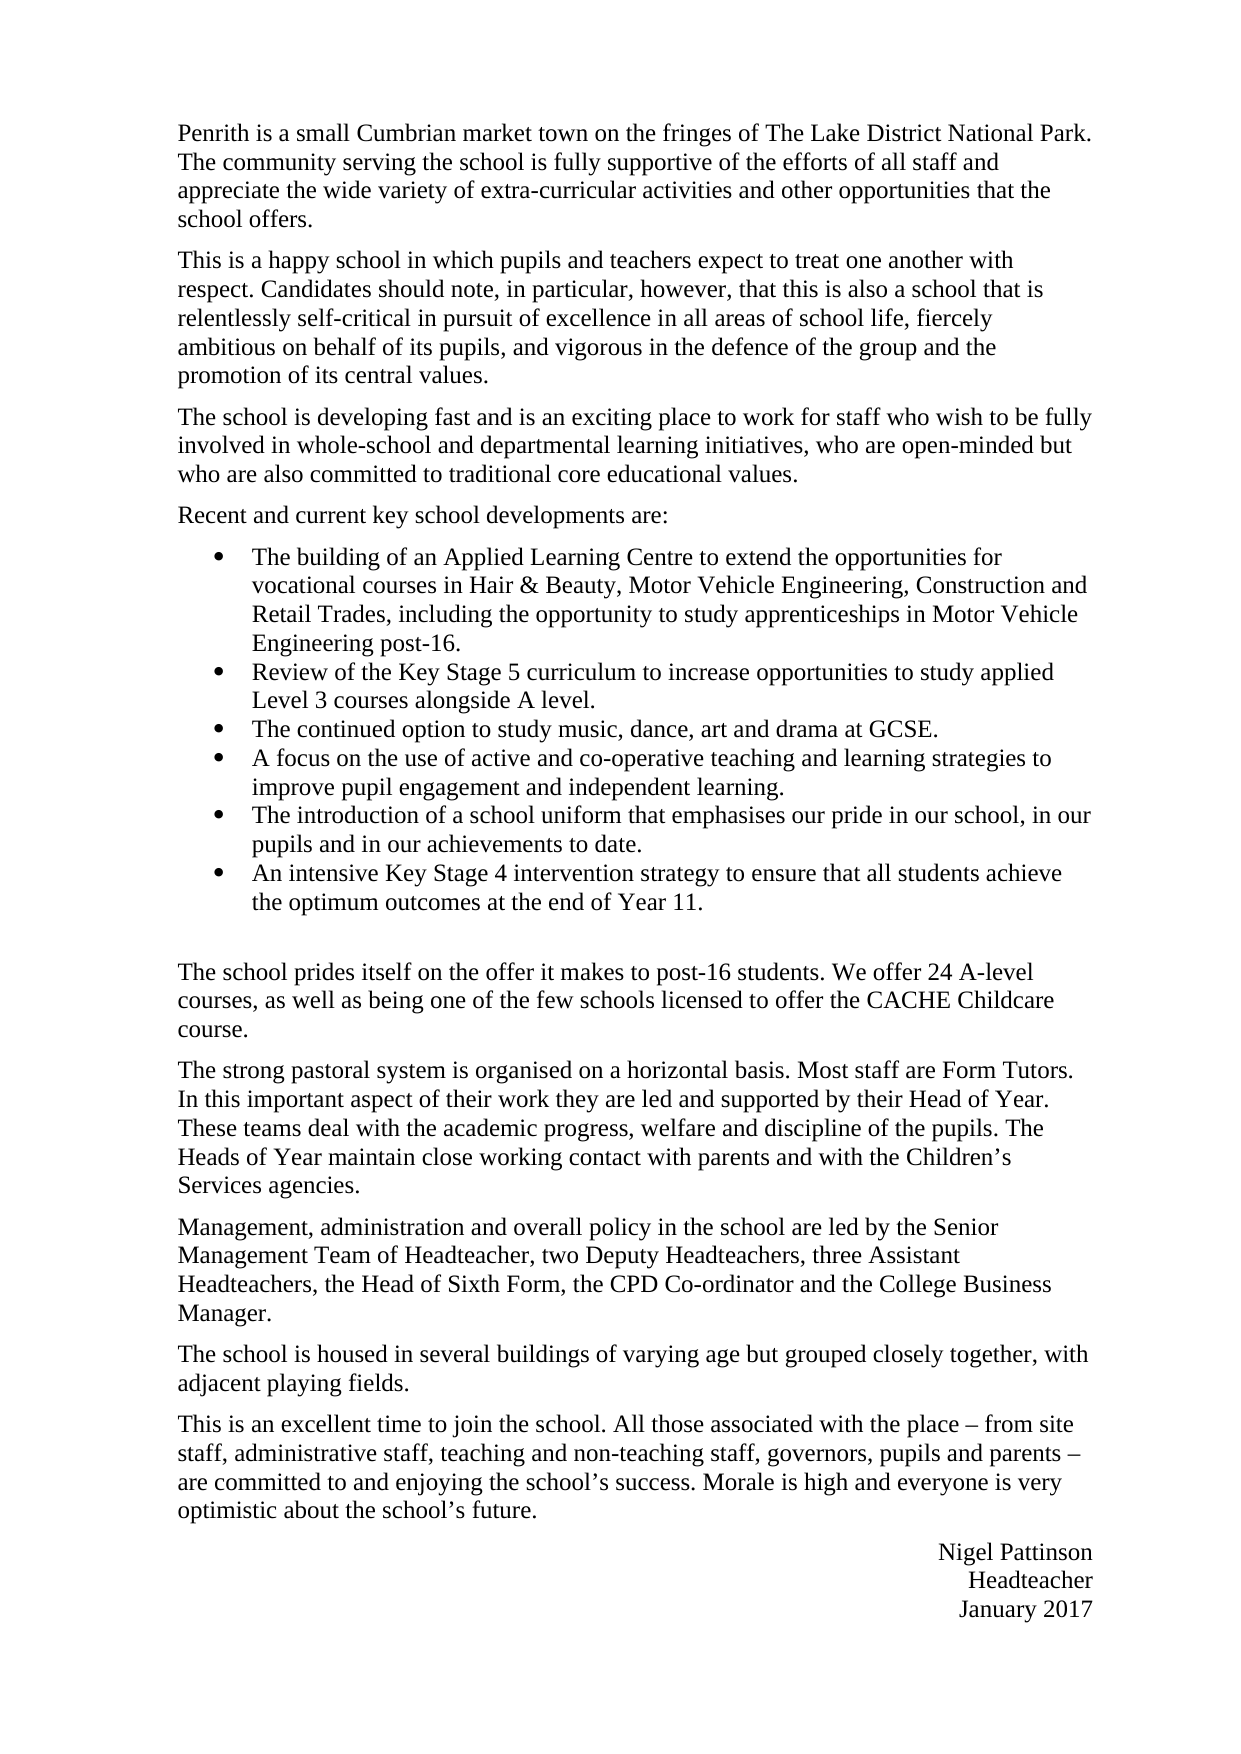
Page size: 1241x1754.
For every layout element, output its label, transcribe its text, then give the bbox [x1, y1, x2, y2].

text The school prides itself on the offer it makes to post-16 students. We offer 24 A-level courses, as well as being one of the few schools licensed to offer the CACHE Childcare course. [177, 957, 1093, 1043]
text January 2017 [177, 1594, 1093, 1623]
list A focus on the use of active and co-operative teaching and learning strategies to improve pupil engagement and independent learning. [214, 743, 1093, 801]
text Recent and current key school developments are: [177, 501, 1093, 529]
list Review of the Key Stage 5 curriculum to increase opportunities to study applied Level 3 courses alongside A level. [214, 657, 1093, 714]
text Headteacher [177, 1566, 1093, 1594]
list An intensive Key Stage 4 intervention strategy to ensure that all students achieve the optimum outcomes at the end of Year 11. [214, 858, 1093, 916]
list The continued option to study music, dance, art and drama at GCSE. [214, 714, 1093, 743]
text The school is developing fast and is an exciting place to work for staff who wish to be fully involved in whole-school and departmental learning initiatives, who are open-minded but who are also committed to traditional core educational values. [177, 402, 1093, 488]
text This is a happy school in which pupils and teachers expect to treat one another with respect. Candidates should note, in particular, however, that this is also a school that is relentlessly self-critical in pursuit of excellence in all areas of school life, fiercely ambitious on behalf of its pupils, and vigorous in the defence of the group and the promotion of its central values. [177, 246, 1093, 389]
text This is an excellent time to join the school. All those associated with the place – from site staff, administrative staff, teaching and non-teaching staff, governors, pupils and parents – are committed to and enjoying the school’s success. Morale is high and everyone is very optimistic about the school’s future. [177, 1409, 1093, 1524]
text The strong pastoral system is organised on a horizontal basis. Most staff are Form Tutors. In this important aspect of their work they are led and supported by their Head of Year. These teams deal with the academic progress, welfare and discipline of the pupils. The Heads of Year maintain close working contact with parents and with the Children’s Services agencies. [177, 1056, 1093, 1199]
text Penrith is a small Cumbrian market town on the fringes of The Lake District National Park. The community serving the school is fully supportive of the efforts of all staff and appreciate the wide variety of extra-curricular activities and other opportunities that the school offers. [177, 118, 1093, 233]
text The school is housed in several buildings of varying age but grouped closely together, with adjacent playing fields. [177, 1339, 1093, 1397]
text Nigel Pattinson [177, 1537, 1093, 1566]
list The introduction of a school uniform that emphasises our pride in our school, in our pupils and in our achievements to date. [214, 801, 1093, 858]
text Management, administration and overall policy in the school are led by the Senior Management Team of Headteacher, two Deputy Headteachers, three Assistant Headteachers, the Head of Sixth Form, the CPD Co-ordinator and the College Business Manager. [177, 1212, 1093, 1327]
list The building of an Applied Learning Centre to extend the opportunities for vocational courses in Hair & Beauty, Motor Vehicle Engineering, Construction and Retail Trades, including the opportunity to study apprenticeships in Motor Vehicle Engineering post-16. [214, 542, 1093, 657]
